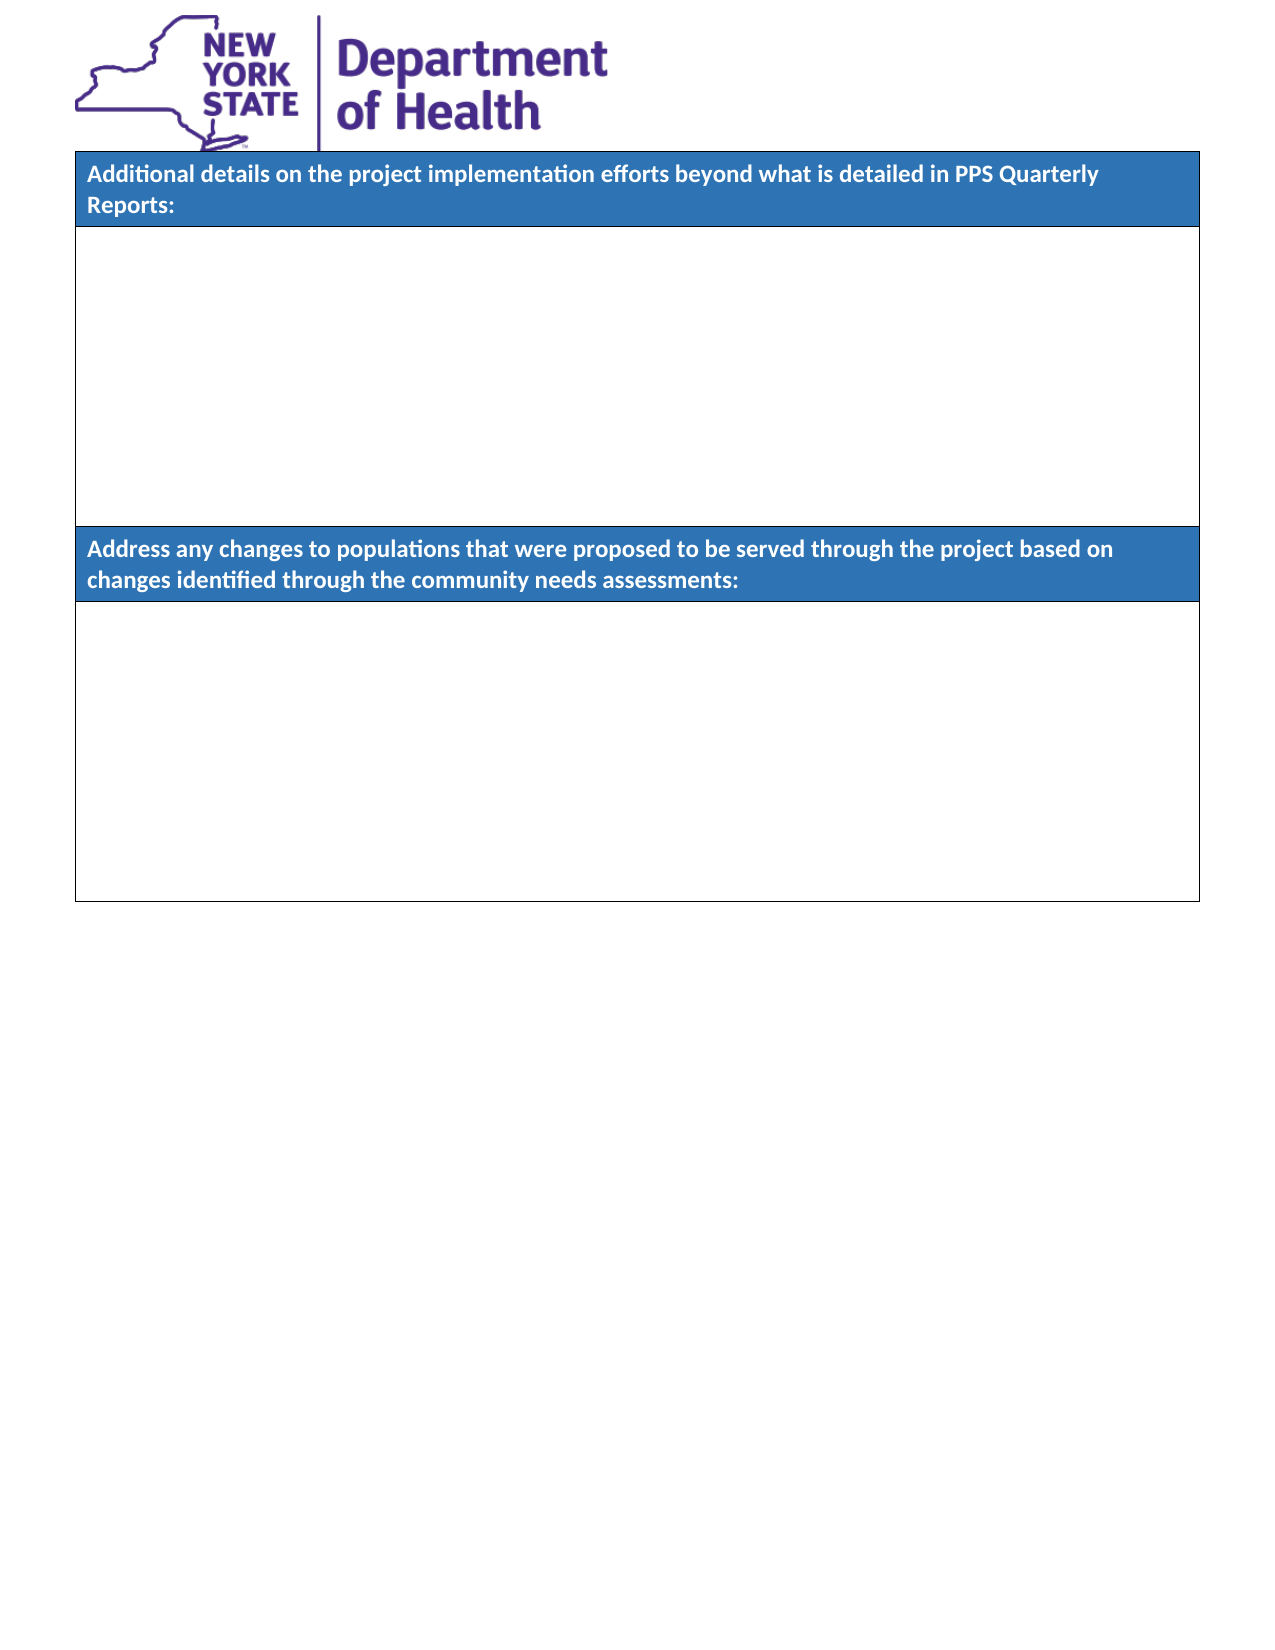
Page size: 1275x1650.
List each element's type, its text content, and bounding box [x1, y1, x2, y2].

table_cell [76, 227, 1199, 526]
table_cell Address any changes to populations that were proposed to be served through the project based on changes identified through the community needs assessments: [76, 527, 1199, 601]
table_cell Additional details on the project implementation efforts beyond what is detailed in PPS Quarterly Reports: [76, 152, 1199, 226]
table_cell [76, 602, 1199, 901]
